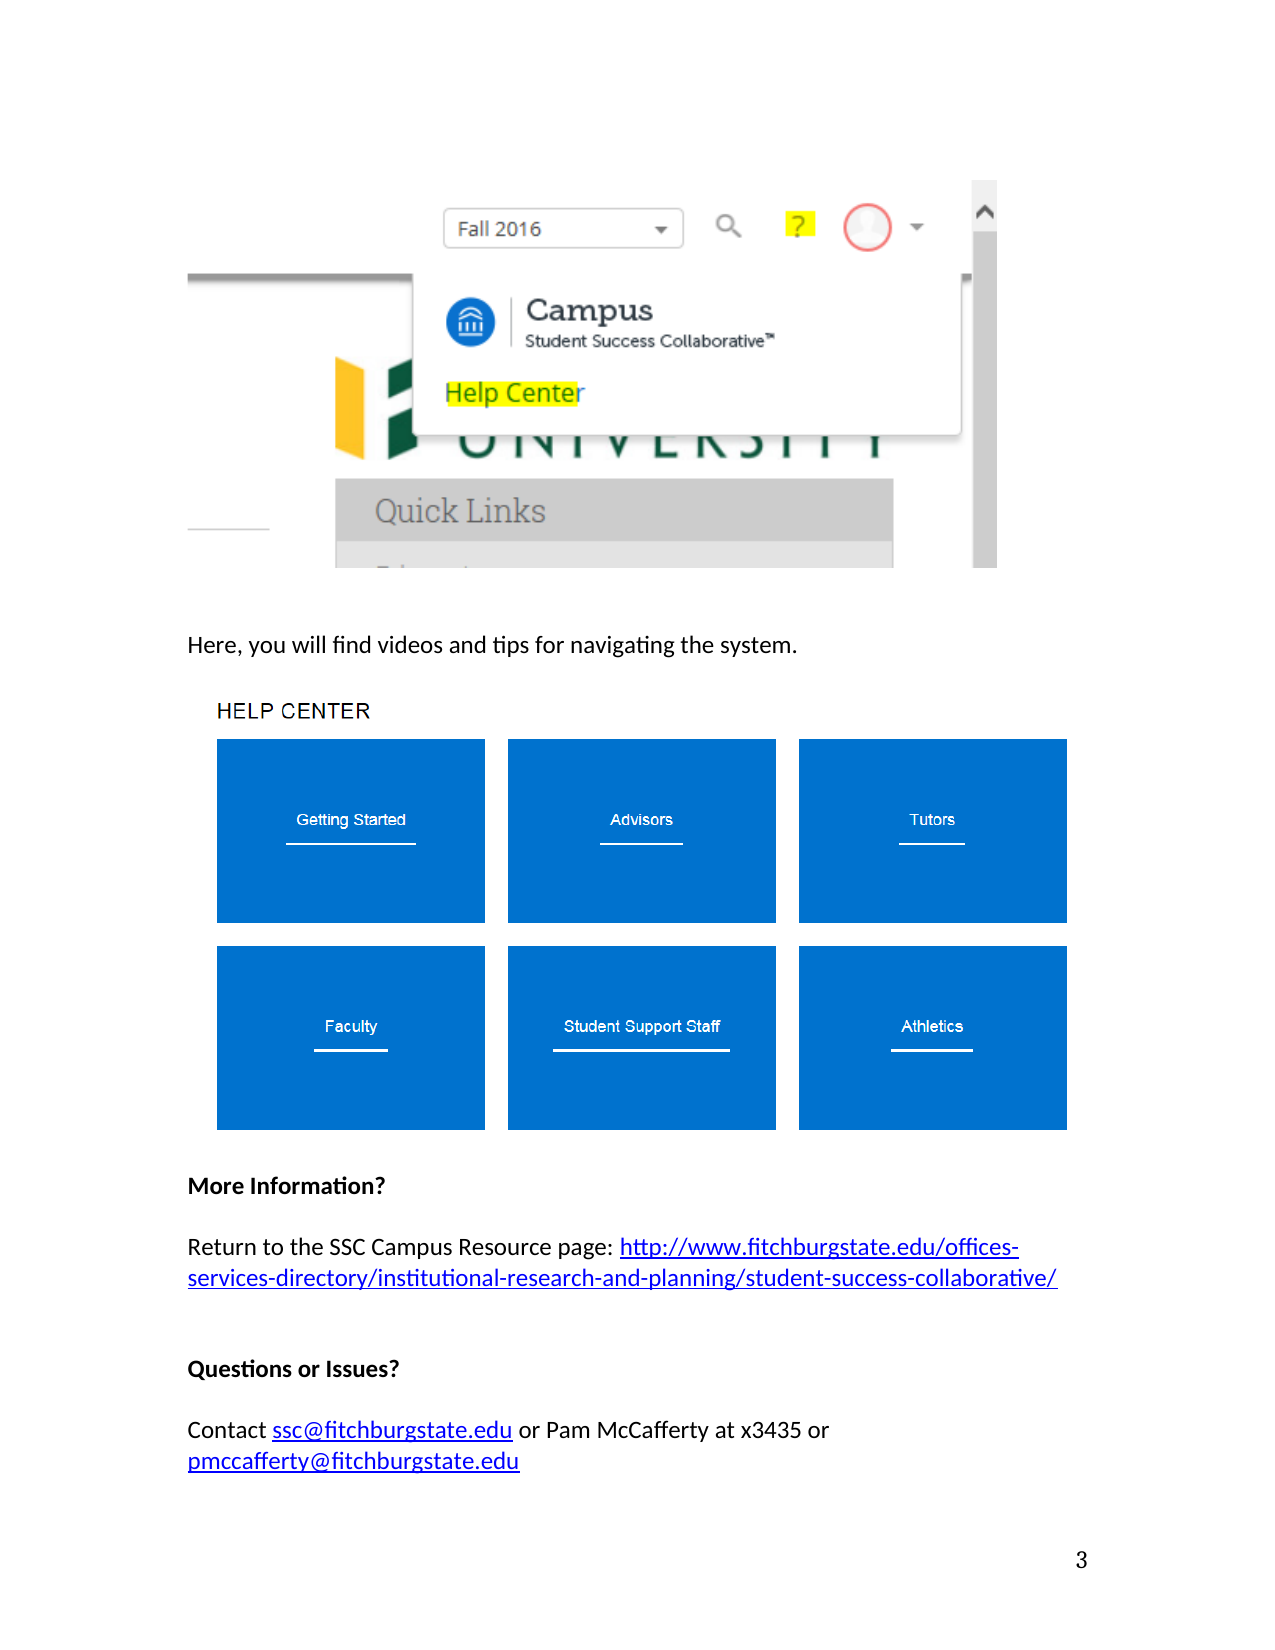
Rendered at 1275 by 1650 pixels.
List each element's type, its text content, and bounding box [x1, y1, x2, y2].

text Contact ssc@fitchburgstate.edu or Pam McCafferty at x3435 or pmccafferty@fitchburgstate.edu [187, 1414, 1087, 1475]
picture [187, 690, 1088, 1140]
text Here, you will find videos and tips for navigating the system. [187, 629, 1087, 659]
text Questions or Issues? [187, 1353, 1087, 1384]
text Return to the SSC Campus Resource page: http://www.fitchburgstate.edu/offices-services-directory/institutional-research-and-planning/student-success-collaborative/ [187, 1231, 1087, 1292]
picture [187, 180, 997, 568]
text More Information? [187, 1170, 1087, 1201]
